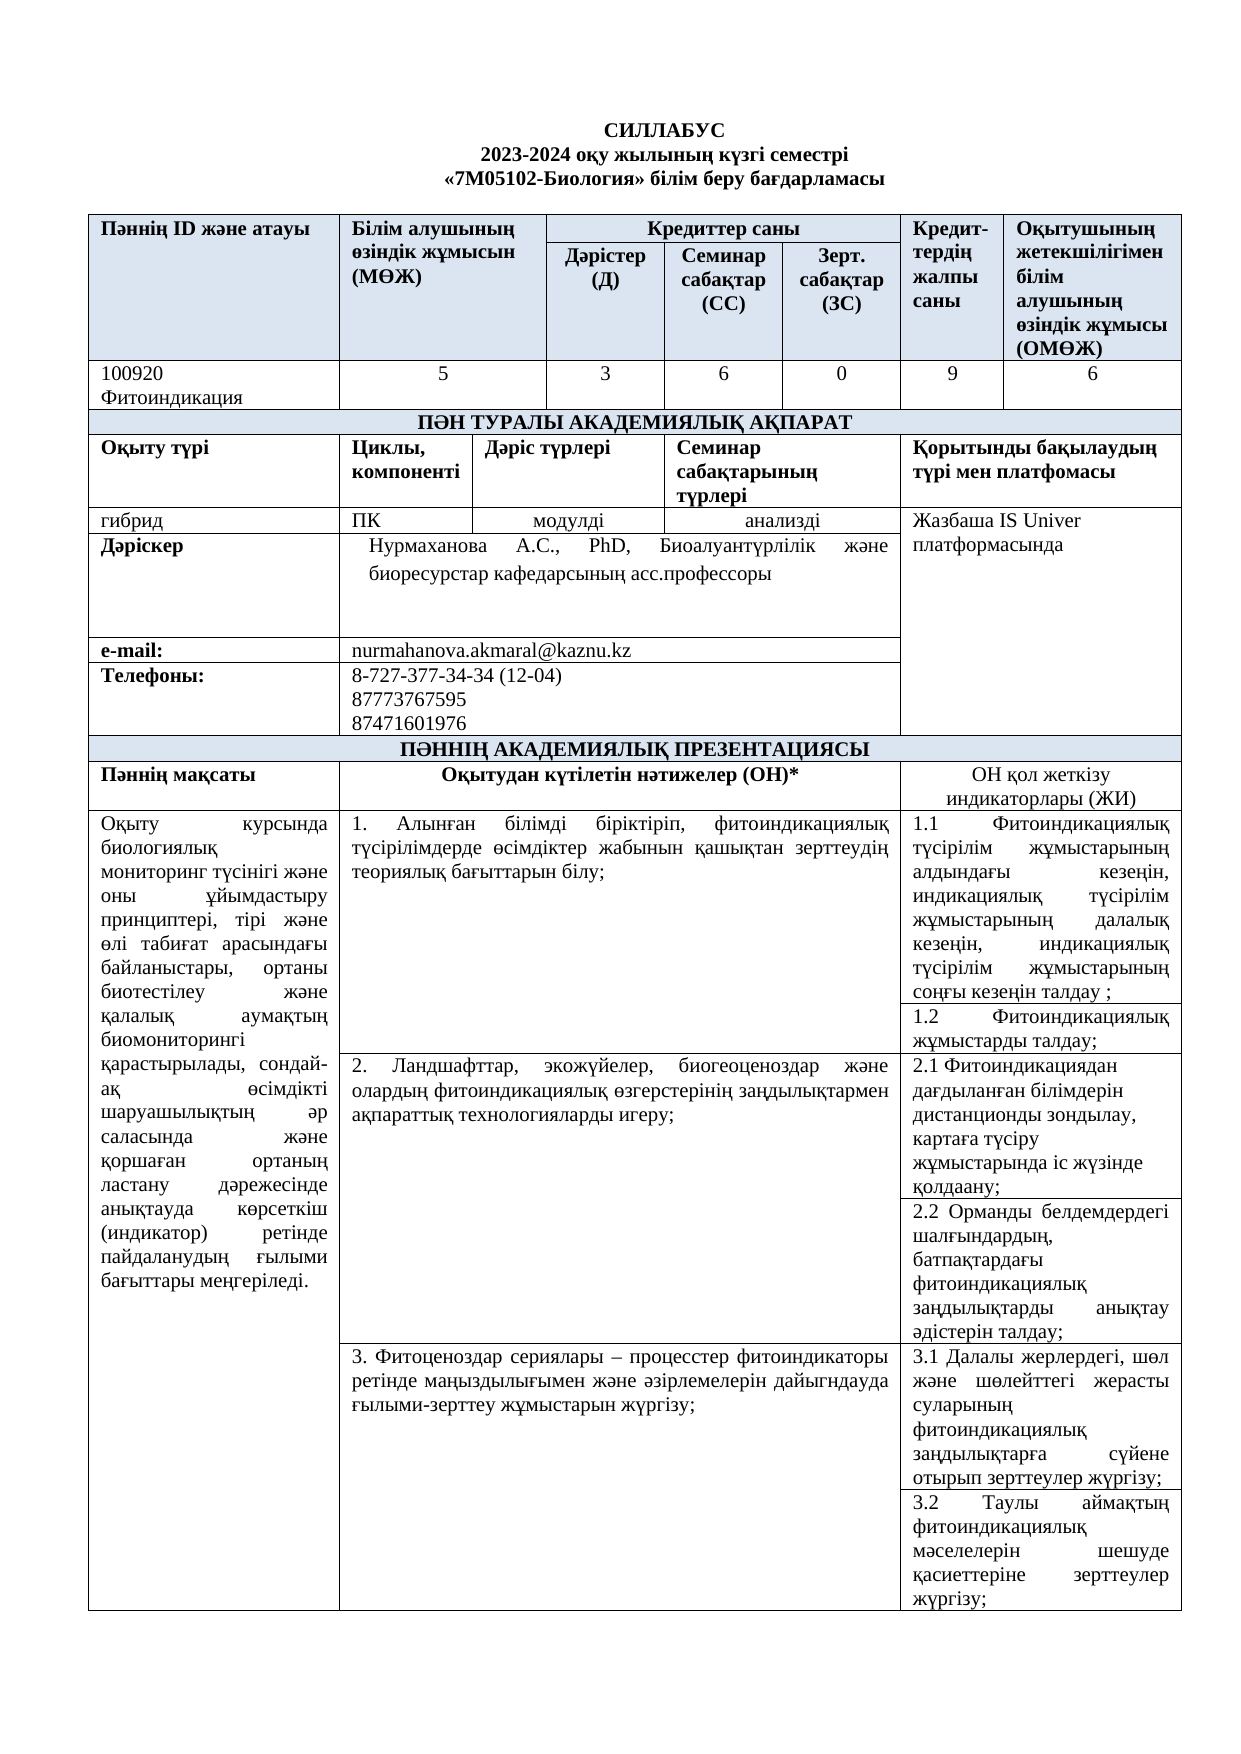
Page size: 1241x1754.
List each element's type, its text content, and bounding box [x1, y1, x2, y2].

table_cell 8-727-377-34-34 (12-04) 87773767595 87471601976 [340, 663, 900, 735]
table_header Кредит-тердің жалпы саны [901, 215, 1003, 360]
table_cell ОН қол жеткізу индикаторлары (ЖИ) [1110, 762, 1181, 810]
table_cell ПӘН ТУРАЛЫ АКАДЕМИЯЛЫҚ АҚПАРАТ [89, 410, 1181, 434]
table_cell Дәріскер [89, 534, 339, 637]
table_header Білім алушының өзіндік жұмысын (МӨЖ) [340, 215, 546, 360]
text 2023-2024 оқу жылының күзгі семестрі [177, 142, 1152, 166]
table_header Кредиттер саны [547, 215, 900, 242]
table_cell ПК [340, 508, 472, 532]
table_cell 0 [783, 361, 900, 409]
table_cell 9 [901, 361, 1003, 409]
table_cell 5 [340, 361, 546, 409]
table_cell Семинар сабақтарының түрлері [665, 435, 900, 507]
table_cell Телефоны: [89, 663, 339, 735]
table_cell анализді [665, 508, 900, 532]
table_cell Оқыту курсында биологиялық мониторинг түсінігі және оны ұйымдастыру принциптері, тірі және өлі табиғат арасындағы байланыстары, ортаны биотестілеу және қалалық аумақтың биомониторингі қарастырылады, сондай-ақ өсімдікті шаруашылықтың әр саласында және қоршаған ортаның ластану дәрежесінде анықтауда көрсеткіш (индикатор) ретінде пайдаланудың ғылыми бағыттары меңгеріледі. [89, 811, 339, 1610]
table_cell 6 [665, 361, 782, 409]
table_cell 1.2 Фитоиндикациялық жұмыстарды талдау; [901, 1004, 1181, 1052]
text «7М05102-Биология» білім беру бағдарламасы [177, 166, 1152, 190]
table_cell гибрид [89, 508, 339, 532]
table_cell ОН қол жеткізу индикаторлары (ЖИ) [901, 762, 972, 810]
table_cell 3 [547, 361, 664, 409]
table_cell Оқыту түрі [89, 435, 339, 507]
table_cell модулді [473, 508, 664, 532]
table_cell Дәрістер (Д) [547, 243, 664, 360]
table_cell 6 [1004, 361, 1181, 409]
table_cell e-mail: [89, 638, 339, 662]
text СИЛЛАБУС [177, 118, 1152, 142]
table_cell ПӘННІҢ АКАДЕМИЯЛЫҚ ПРЕЗЕНТАЦИЯСЫ [89, 736, 1181, 761]
table_cell 1. Алынған білімді біріктіріп, фитоиндикациялық түсірілімдерде өсімдіктер жабынын қашықтан зерттеудің теориялық бағыттарын білу; [340, 811, 900, 1052]
table_cell Зерт. сабақтар (ЗС) [783, 243, 900, 360]
table_cell Циклы, компоненті [340, 435, 472, 507]
table_cell 3.2 Таулы аймақтың фитоиндикациялық мәселелерін шешуде қасиеттеріне зерттеулер жүргізу; [901, 1490, 1181, 1610]
table_cell 1.1 Фитоиндикациялық түсірілім жұмыстарының алдындағы кезеңін, индикациялық түсірілім жұмыстарының далалық кезеңін, индикациялық түсірілім жұмыстарының соңғы кезеңін талдау ; [901, 811, 1181, 1003]
table_cell 3. Фитоценоздар сериялары – процесстер фитоиндикаторы ретінде маңыздылығымен және әзірлемелерін дайыгндауда ғылыми-зерттеу жұмыстарын жүргізу; [340, 1344, 900, 1610]
table_header Пәннің ID және атауы [89, 215, 339, 360]
table_cell Оқытудан күтілетін нәтижелер (ОН)* [340, 762, 900, 810]
table_header Оқытушының жетекшілігімен білім алушының өзіндік жұмысы (ОМӨЖ) [1004, 215, 1181, 360]
table_cell Дәріс түрлері [473, 435, 664, 507]
table_cell Пәннің мақсаты [89, 762, 339, 810]
table_cell nurmahanova.akmaral@kaznu.kz [340, 638, 900, 662]
table_cell 3.1 Далалы жерлердегі, шөл және шөлейттегі жерасты суларының фитоиндикациялық заңдылықтарға сүйене отырып зерттеулер жүргізу; [901, 1344, 1181, 1489]
table_cell Қорытынды бақылаудың түрі мен платфомасы [901, 435, 1181, 507]
table_cell Семинар сабақтар (СС) [665, 243, 782, 360]
table_cell 100920 Фитоиндикация [89, 361, 339, 409]
table_cell 2.2 Орманды белдемдердегі шалғындардың, батпақтардағы фитоиндикациялық заңдылықтарды анықтау әдістерін талдау; [901, 1199, 1181, 1343]
table_cell 2. Ландшафттар, экожүйелер, биогеоценоздар және олардың фитоиндикациялық өзгерстерінің заңдылықтармен ақпараттық технологияларды игеру; [340, 1054, 900, 1343]
table_cell 2.1 Фитоиндикациядан дағдыланған білімдерін дистанционды зондылау, картаға түсіру жұмыстарында іс жүзінде қолдаану; [901, 1054, 1181, 1198]
table_cell Жазбаша IS Univer платформасында [901, 508, 1181, 735]
table_cell Нурмаханова А.С., PhD, Биоалуантүрлілік және биоресурстар кафедарсының асс.профессоры [340, 534, 900, 637]
